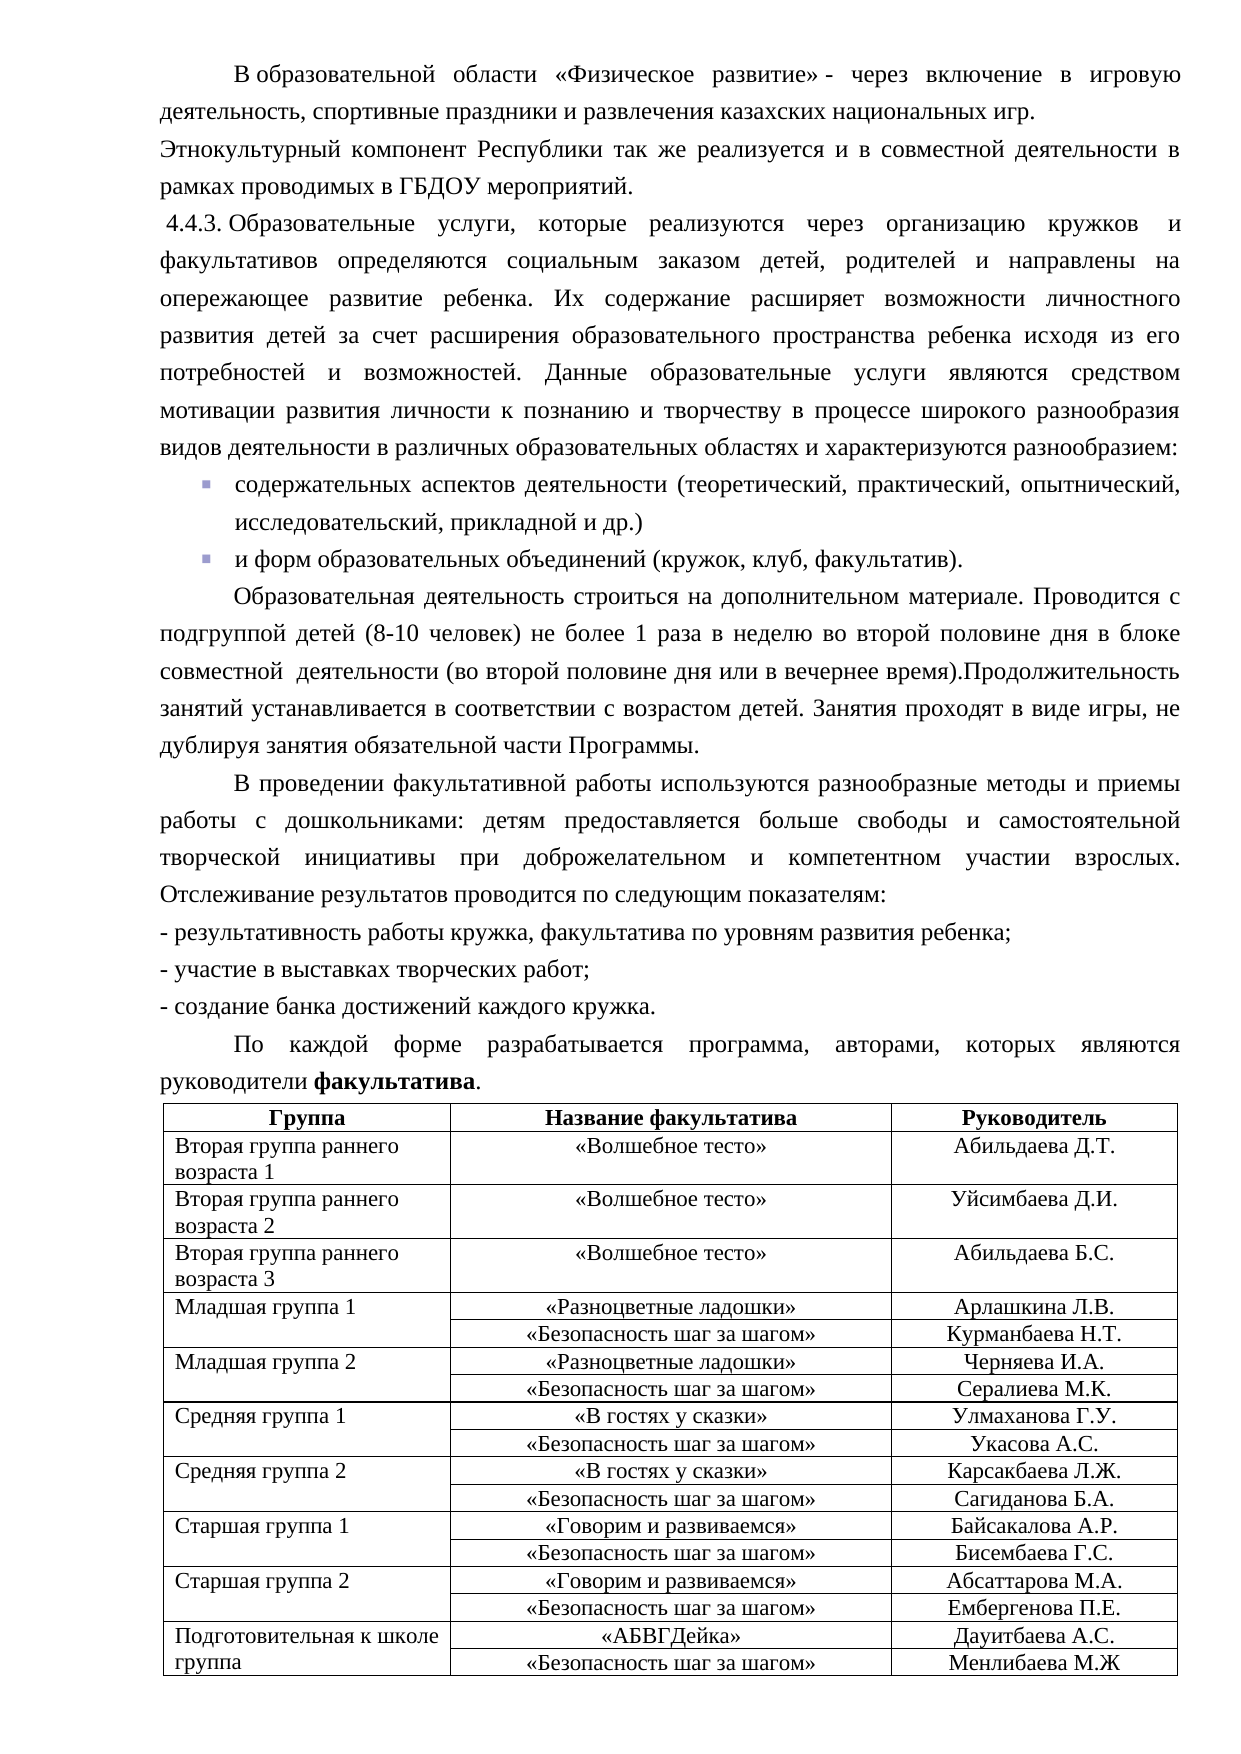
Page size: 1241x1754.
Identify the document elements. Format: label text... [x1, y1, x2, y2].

table_cell Средняя группа 2 [164, 1457, 450, 1511]
table_cell «В гостях у сказки» [451, 1457, 891, 1484]
table_cell «Безопасность шаг за шагом» [451, 1375, 891, 1401]
table_cell Арлашкина Л.В. [892, 1293, 1177, 1319]
table_cell Байсакалова А.Р. [892, 1512, 1177, 1538]
table_cell «Говорим и развиваемся» [451, 1567, 891, 1593]
text - результативность работы кружка, факультатива по уровням развития ребенка; [159, 917, 1181, 946]
table_cell Средняя группа 1 [164, 1403, 450, 1456]
list содержательных аспектов деятельности (теоретический, практический, опытнический, исследовательский, прикладной и др.) [197, 469, 1181, 535]
table_cell Черняева И.А. [892, 1348, 1177, 1374]
table_cell «Безопасность шаг за шагом» [451, 1540, 891, 1566]
list и форм образовательных объединений (кружок, клуб, факультатив). [197, 544, 1181, 573]
text 4.4.3. Образовательные услуги, которые реализуются через организацию кружков и факультативов определяются социальным заказом детей, родителей и направлены на опережающее развитие ребенка. Их содержание расширяет возможности личностного развития детей за счет расширения образовательного пространства ребенка исходя из его потребностей и возможностей. Данные образовательные услуги являются средством мотивации развития личности к познанию и творчеству в процессе широкого разнообразия видов деятельности в различных образовательных областях и характеризуются разнообразием: [159, 208, 1181, 461]
table_cell «Волшебное тесто» [451, 1239, 891, 1292]
text - создание банка достижений каждого кружка. [159, 991, 1181, 1020]
table_cell Дауитбаева А.С. [892, 1622, 1177, 1648]
table_cell Абильдаева Д.Т. [892, 1132, 1177, 1184]
table_cell «Разноцветные ладошки» [451, 1348, 891, 1374]
table_cell Вторая группа раннего возраста 2 [164, 1185, 450, 1238]
table_cell Сагиданова Б.А. [892, 1485, 1177, 1511]
table_cell «АБВГДейка» [451, 1622, 891, 1648]
table_header Руководитель [892, 1104, 1177, 1131]
table_cell «Безопасность шаг за шагом» [451, 1649, 891, 1675]
text В проведении факультативной работы используются разнообразные методы и приемы работы с дошкольниками: детям предоставляется больше свободы и самостоятельной творческой инициативы при доброжелательном и компетентном участии взрослых. Отслеживание результатов проводится по следующим показателям: [159, 768, 1181, 908]
table_cell Уйсимбаева Д.И. [892, 1185, 1177, 1238]
table_cell Сералиева М.К. [892, 1375, 1177, 1401]
table_cell Менлибаева М.Ж [892, 1649, 1177, 1675]
table_cell «В гостях у сказки» [451, 1403, 891, 1429]
table_cell «Безопасность шаг за шагом» [451, 1320, 891, 1347]
table_cell «Безопасность шаг за шагом» [451, 1594, 891, 1621]
table_cell «Говорим и развиваемся» [451, 1512, 891, 1538]
text Образовательная деятельность строиться на дополнительном материале. Проводится с подгруппой детей (8-10 человек) не более 1 раза в неделю во второй половине дня в блоке совместной деятельности (во второй половине дня или в вечернее время).Продолжительность занятий устанавливается в соответствии с возрастом детей. Занятия проходят в виде игры, не дублируя занятия обязательной части Программы. [159, 581, 1181, 759]
table_cell Абильдаева Б.С. [892, 1239, 1177, 1292]
table_cell Младшая группа 2 [164, 1348, 450, 1401]
table_header Название факультатива [451, 1104, 891, 1131]
table_cell Старшая группа 2 [164, 1567, 450, 1621]
table_cell Бисембаева Г.С. [892, 1540, 1177, 1566]
text - участие в выставках творческих работ; [159, 954, 1181, 983]
table_cell Старшая группа 1 [164, 1512, 450, 1566]
table_cell «Волшебное тесто» [451, 1185, 891, 1238]
table_cell Вторая группа раннего возраста 3 [164, 1239, 450, 1292]
table_cell Вторая группа раннего возраста 1 [164, 1132, 450, 1184]
table_cell «Разноцветные ладошки» [451, 1293, 891, 1319]
table_cell Улмаханова Г.У. [892, 1403, 1177, 1429]
table_cell «Безопасность шаг за шагом» [451, 1430, 891, 1456]
picture [198, 550, 215, 568]
text Этнокультурный компонент Республики так же реализуется и в совместной деятельности в рамках проводимых в ГБДОУ мероприятий. [159, 134, 1181, 200]
table_cell «Безопасность шаг за шагом» [451, 1485, 891, 1511]
table_header Группа [164, 1104, 450, 1131]
text В образовательной области «Физическое развитие» - через включение в игровую деятельность, спортивные праздники и развлечения казахских национальных игр. [159, 59, 1181, 125]
table_cell Подготовительная к школе группа [164, 1622, 450, 1675]
table_cell Карсакбаева Л.Ж. [892, 1457, 1177, 1484]
table_cell Курманбаева Н.Т. [892, 1320, 1177, 1347]
table_cell Укасова А.С. [892, 1430, 1177, 1456]
table_cell Абсаттарова М.А. [892, 1567, 1177, 1593]
text По каждой форме разрабатывается программа, авторами, которых являются руководители факультатива. [159, 1029, 1181, 1095]
table_cell Ембергенова П.Е. [892, 1594, 1177, 1621]
table_cell «Волшебное тесто» [451, 1132, 891, 1184]
table_cell Младшая группа 1 [164, 1293, 450, 1347]
picture [198, 476, 215, 493]
